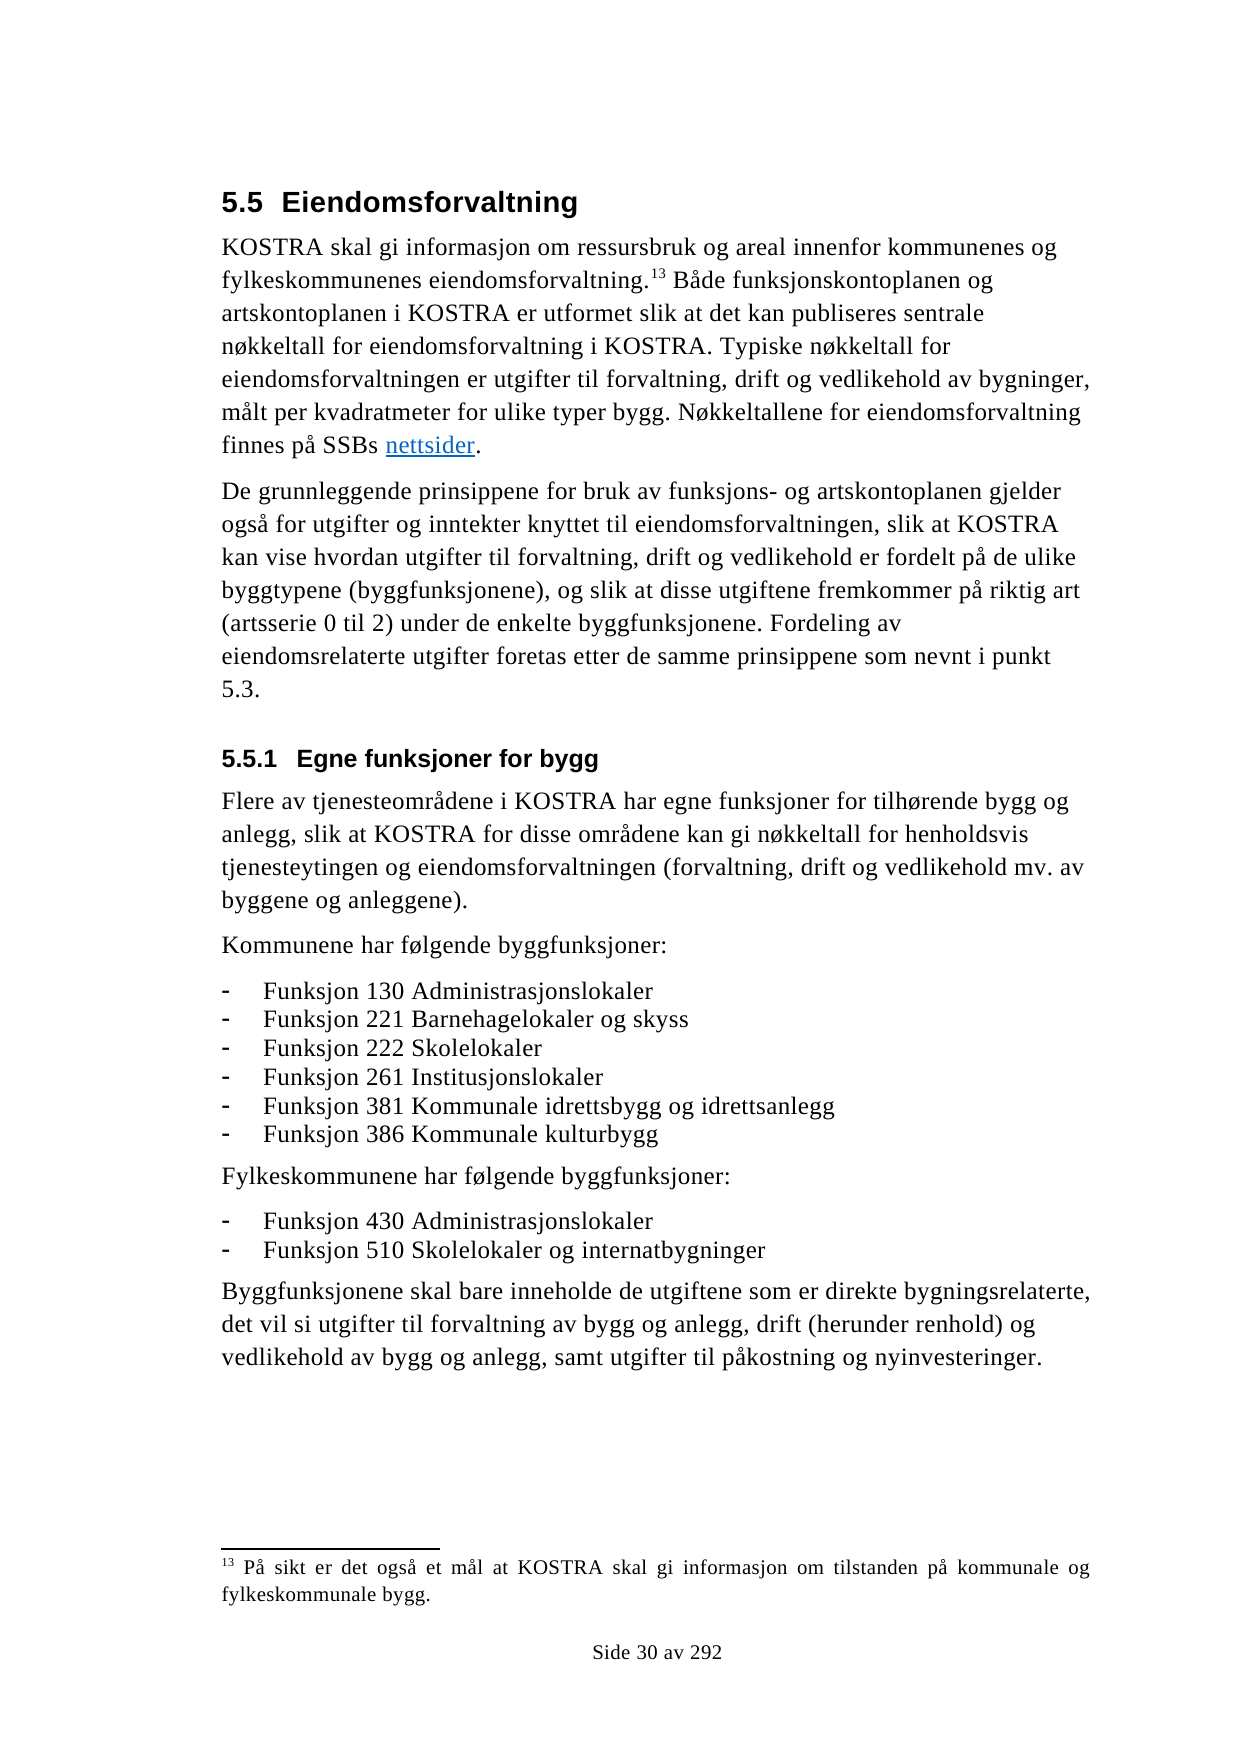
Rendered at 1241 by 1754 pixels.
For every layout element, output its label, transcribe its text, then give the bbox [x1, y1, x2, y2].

text Flere av tjenesteområdene i KOSTRA har egne funksjoner for tilhørende bygg og anlegg, slik at KOSTRA for disse områdene kan gi nøkkeltall for henholdsvis tjenesteytingen og eiendomsforvaltningen (forvaltning, drift og vedlikehold mv. av byggene og anleggene). [221, 786, 1092, 913]
text Fylkeskommunene har følgende byggfunksjoner: [221, 1161, 1092, 1189]
list Funksjon 130 Administrasjonslokaler [221, 976, 1092, 1004]
list Funksjon 381 Kommunale idrettsbygg og idrettsanlegg [221, 1091, 1092, 1119]
subtitle Egne funksjoner for bygg [221, 744, 1092, 773]
text Kommunene har følgende byggfunksjoner: [221, 930, 1092, 959]
list Funksjon 386 Kommunale kulturbygg [221, 1119, 1092, 1148]
subtitle Eiendomsforvaltning [221, 185, 1092, 219]
list Funksjon 222 Skolelokaler [221, 1033, 1092, 1062]
text Byggfunksjonene skal bare inneholde de utgiftene som er direkte bygningsrelaterte, det vil si utgifter til forvaltning av bygg og anlegg, drift (herunder renhold) og vedlikehold av bygg og anlegg, samt utgifter til påkostning og nyinvesteringer. [221, 1276, 1092, 1371]
list Funksjon 221 Barnehagelokaler og skyss [221, 1004, 1092, 1033]
text De grunnleggende prinsippene for bruk av funksjons- og artskontoplanen gjelder også for utgifter og inntekter knyttet til eiendomsforvaltningen, slik at KOSTRA kan vise hvordan utgifter til forvaltning, drift og vedlikehold er fordelt på de ulike byggtypene (byggfunksjonene), og slik at disse utgiftene fremkommer på riktig art (artsserie 0 til 2) under de enkelte byggfunksjonene. Fordeling av eiendomsrelaterte utgifter foretas etter de samme prinsippene som nevnt i punkt 5.3. [221, 476, 1092, 703]
list Funksjon 430 Administrasjonslokaler [221, 1206, 1092, 1235]
list Funksjon 510 Skolelokaler og internatbygninger [221, 1235, 1092, 1264]
list Funksjon 261 Institusjonslokaler [221, 1062, 1092, 1091]
text KOSTRA skal gi informasjon om ressursbruk og areal innenfor kommunenes og fylkeskommunenes eiendomsforvaltning. Både funksjonskontoplanen og artskontoplanen i KOSTRA er utformet slik at det kan publiseres sentrale nøkkeltall for eiendomsforvaltning i KOSTRA. Typiske nøkkeltall for eiendomsforvaltningen er utgifter til forvaltning, drift og vedlikehold av bygninger, målt per kvadratmeter for ulike typer bygg. Nøkkeltallene for eiendomsforvaltning finnes på SSBs nettsider. [221, 232, 1092, 459]
